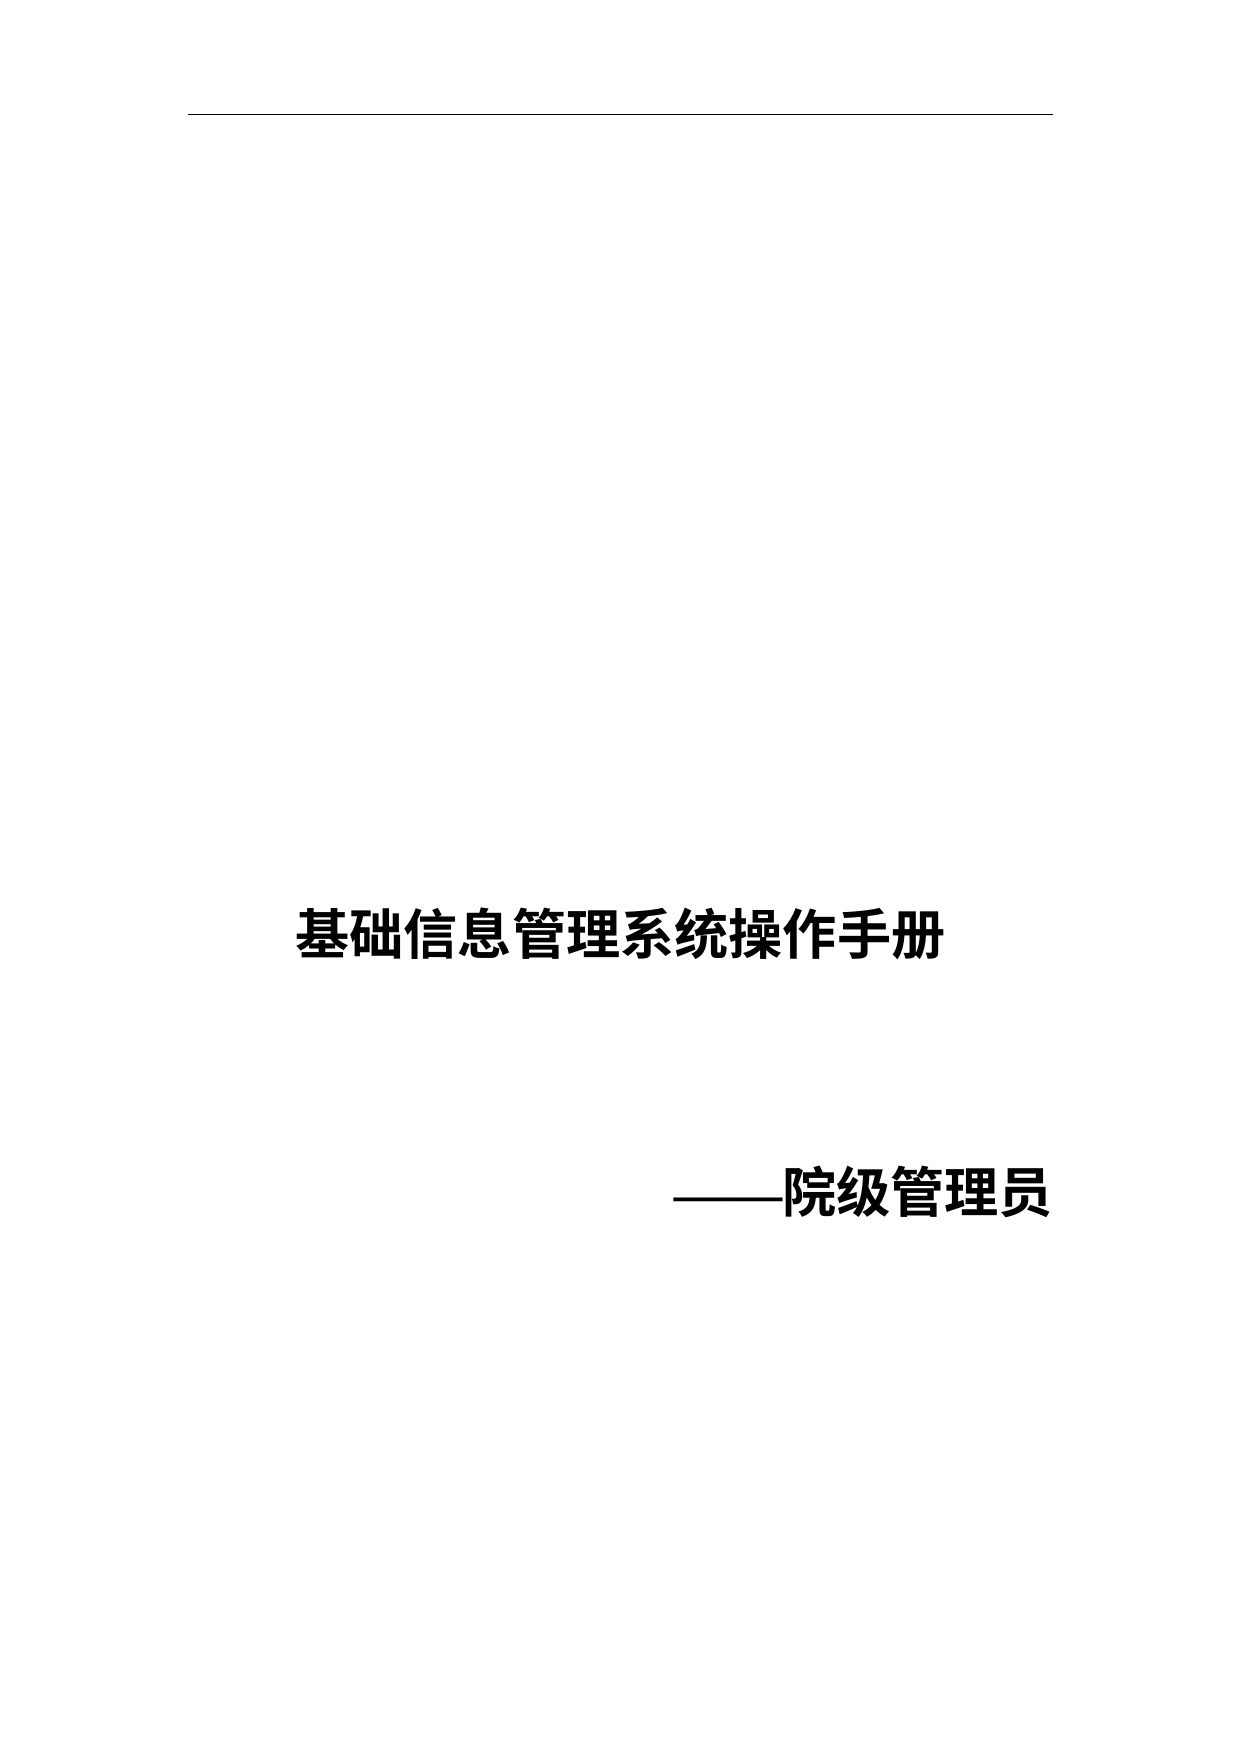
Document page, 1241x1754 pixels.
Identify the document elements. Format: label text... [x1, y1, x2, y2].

text ——院级管理员 [187, 1138, 1053, 1240]
text 基础信息管理系统操作手册 [187, 880, 1053, 982]
